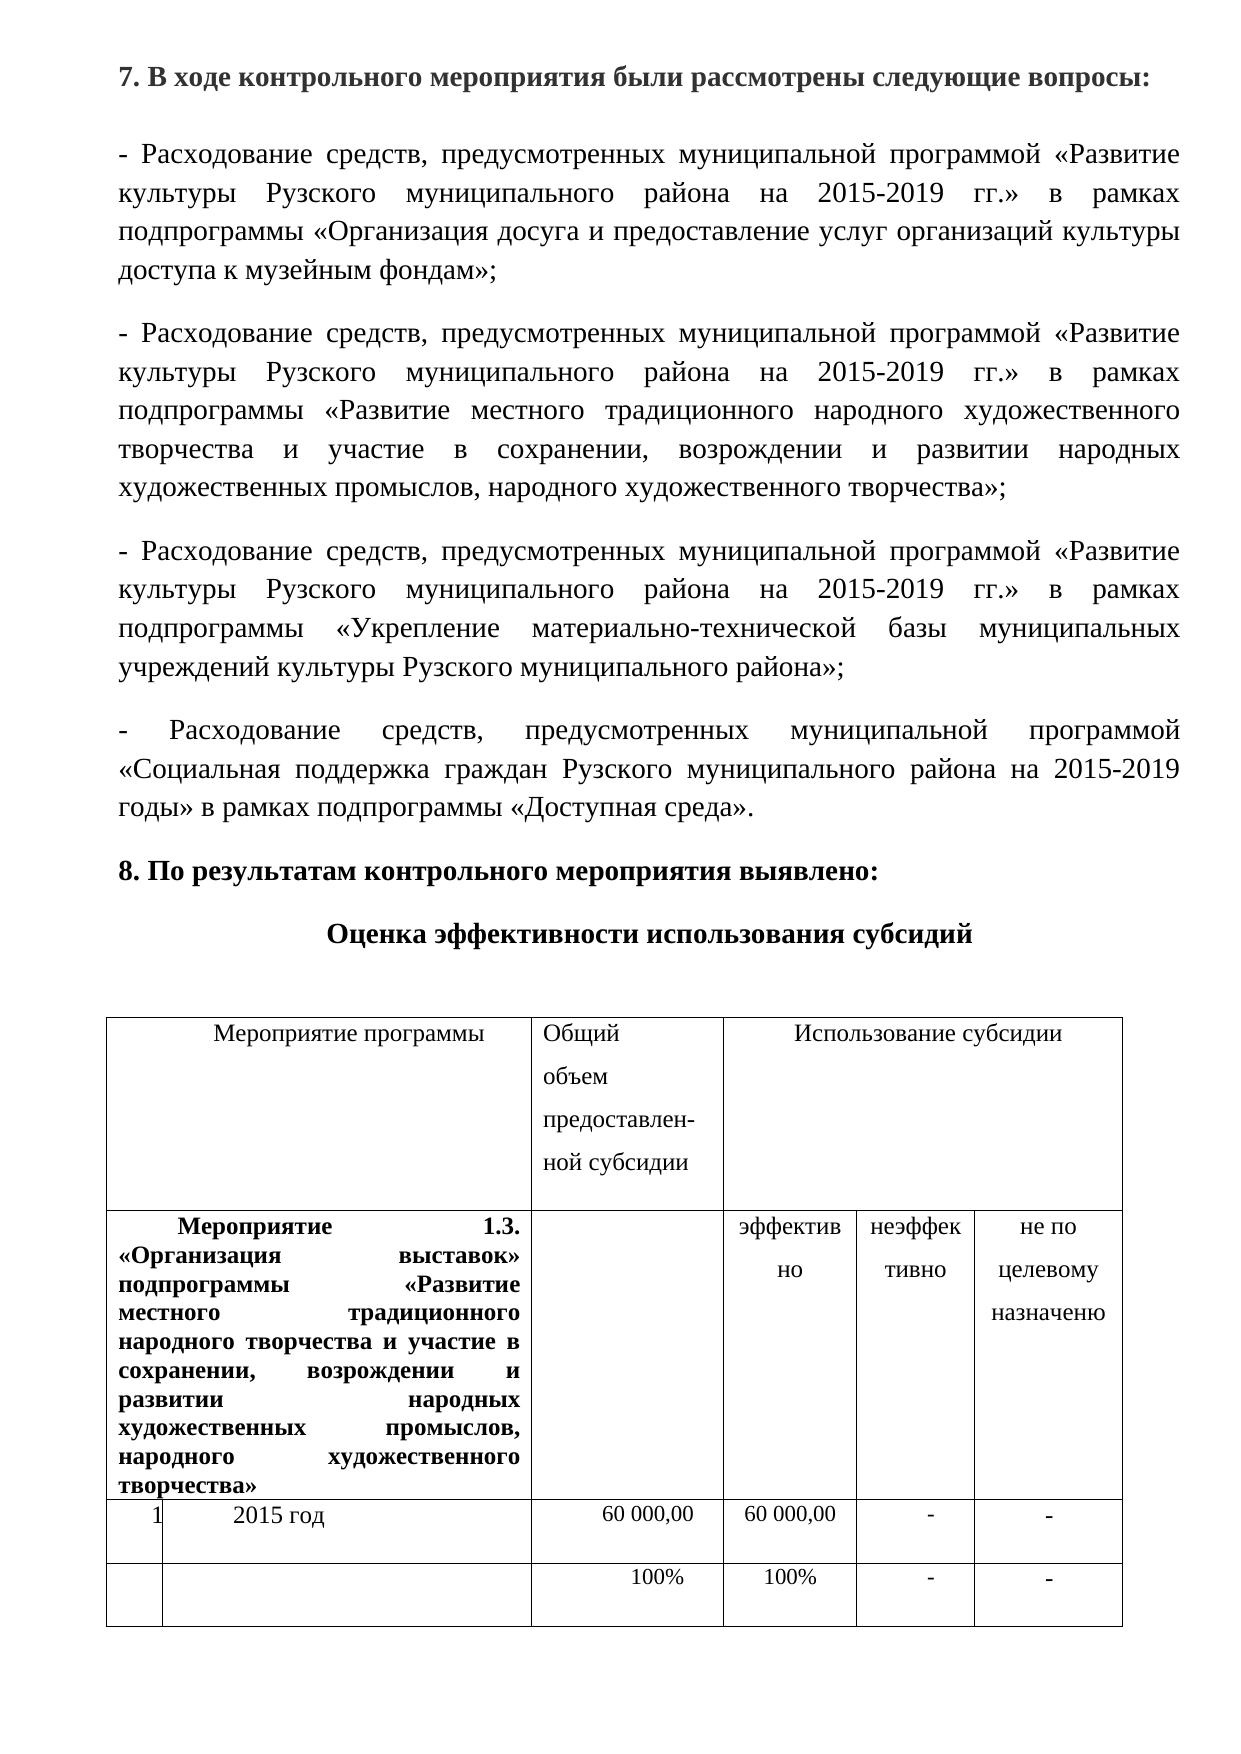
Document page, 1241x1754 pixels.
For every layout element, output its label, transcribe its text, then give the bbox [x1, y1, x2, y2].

table_cell - [857, 1500, 974, 1562]
text - Расходование средств, предусмотренных муниципальной программой «Развитие культуры Рузского муниципального района на 2015-2019 гг.» в рамках подпрограммы «Укрепление материально-технической базы муниципальных учреждений культуры Рузского муниципального района»; [118, 533, 1181, 682]
text - Расходование средств, предусмотренных муниципальной программой «Развитие культуры Рузского муниципального района на 2015-2019 гг.» в рамках подпрограммы «Развитие местного традиционного народного художественного творчества и участие в сохранении, возрождении и развитии народных художественных промыслов, народного художественного творчества»; [118, 315, 1181, 503]
table_cell эффективно [724, 1211, 856, 1499]
table_cell 1 [107, 1500, 162, 1562]
table_cell 100% [724, 1564, 856, 1626]
table_cell 60 000,00 [532, 1500, 723, 1562]
table_header Мероприятие программы [107, 1018, 531, 1210]
table_cell 100% [532, 1564, 723, 1626]
text 7. В ходе контрольного мероприятия были рассмотрены следующие вопросы: [118, 59, 1181, 93]
table_cell не по целевому назначеню [975, 1211, 1122, 1499]
table_cell неэффективно [857, 1211, 974, 1499]
table_cell - [975, 1564, 1122, 1626]
table_cell Мероприятие 1.3. «Организация выставок» подпрограммы «Развитие местного традиционного народного творчества и участие в сохранении, возрождении и развитии народных художественных промыслов, народного художественного творчества» [107, 1211, 531, 1499]
list Оценка эффективности использования субсидий [118, 916, 1181, 950]
table_header Использование субсидии [724, 1018, 1122, 1210]
table_cell - [857, 1564, 974, 1626]
table_cell [163, 1564, 531, 1626]
table_cell - [975, 1500, 1122, 1562]
text - Расходование средств, предусмотренных муниципальной программой «Социальная поддержка граждан Рузского муниципального района на 2015-2019 годы» в рамках подпрограммы «Доступная среда». [118, 712, 1181, 823]
table_cell 2015 год [163, 1500, 531, 1562]
text 8. По результатам контрольного мероприятия выявлено: [118, 853, 1181, 886]
text - Расходование средств, предусмотренных муниципальной программой «Развитие культуры Рузского муниципального района на 2015-2019 гг.» в рамках подпрограммы «Организация досуга и предоставление услуг организаций культуры доступа к музейным фондам»; [118, 136, 1181, 285]
table_header Общий объем предоставлен-ной субсидии [532, 1018, 723, 1210]
table_cell [107, 1564, 162, 1626]
table_cell 60 000,00 [724, 1500, 856, 1562]
table_cell [532, 1211, 723, 1499]
